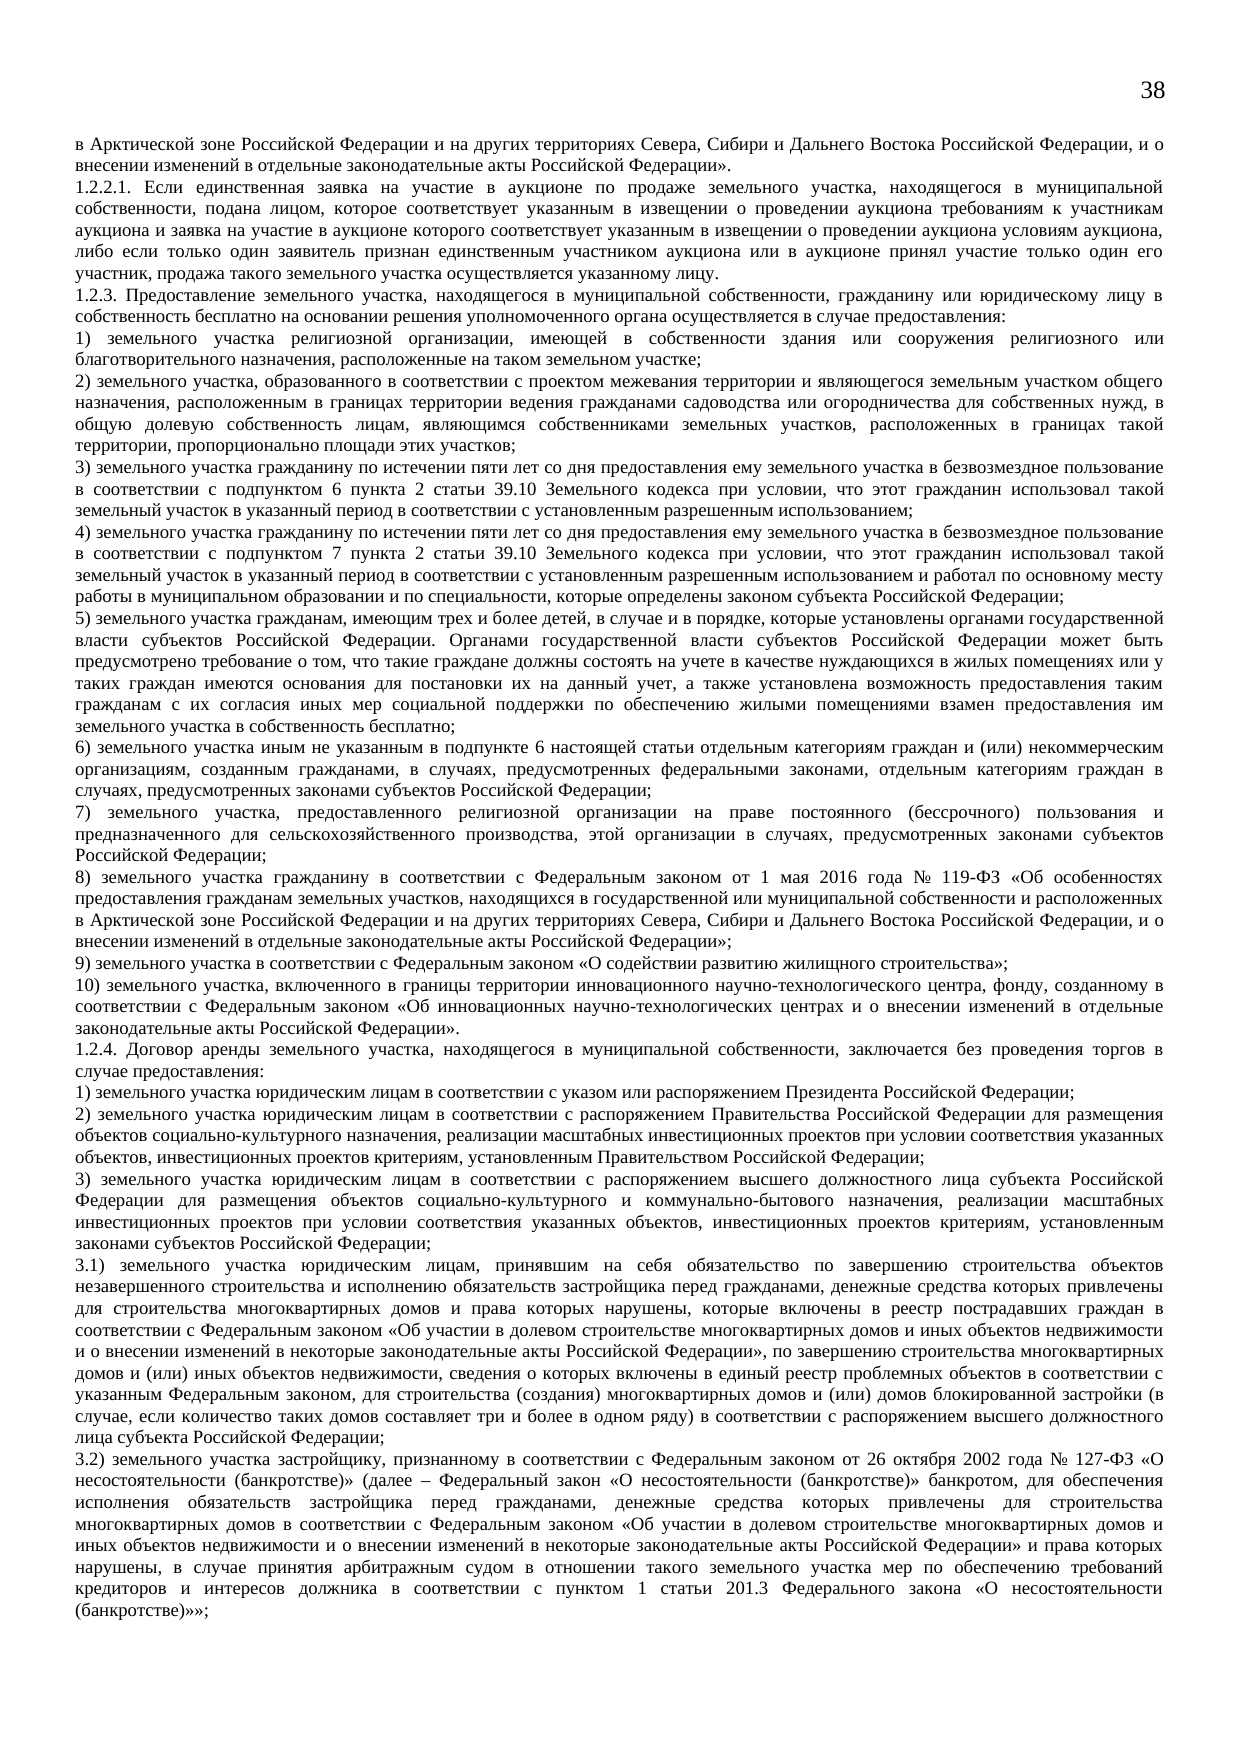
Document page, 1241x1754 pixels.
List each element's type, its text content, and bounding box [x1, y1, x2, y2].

text 9) земельного участка в соответствии с Федеральным законом «О содействии развитию жилищного строительства»; [75, 952, 1165, 973]
text 2) земельного участка, образованного в соответствии с проектом межевания территории и являющегося земельным участком общего назначения, расположенным в границах территории ведения гражданами садоводства или огородничества для собственных нужд, в общую долевую собственность лицам, являющимся собственниками земельных участков, расположенных в границах такой территории, пропорционально площади этих участков; [75, 370, 1165, 456]
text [75, 132, 1165, 176]
text 4) земельного участка гражданину по истечении пяти лет со дня предоставления ему земельного участка в безвозмездное пользование в соответствии с подпунктом 7 пункта 2 статьи 39.10 Земельного кодекса при условии, что этот гражданин использовал такой земельный участок в указанный период в соответствии с установленным разрешенным использованием и работал по основному месту работы в муниципальном образовании и по специальности, которые определены законом субъекта Российской Федерации; [75, 521, 1165, 607]
text 3) земельного участка гражданину по истечении пяти лет со дня предоставления ему земельного участка в безвозмездное пользование в соответствии с подпунктом 6 пункта 2 статьи 39.10 Земельного кодекса при условии, что этот гражданин использовал такой земельный участок в указанный период в соответствии с установленным разрешенным использованием; [75, 456, 1165, 521]
text 1) земельного участка юридическим лицам в соответствии с указом или распоряжением Президента Российской Федерации; [75, 1081, 1165, 1103]
text 3) земельного участка юридическим лицам в соответствии с распоряжением высшего должностного лица субъекта Российской Федерации для размещения объектов социально-культурного и коммунально-бытового назначения, реализации масштабных инвестиционных проектов при условии соответствия указанных объектов, инвестиционных проектов критериям, установленным законами субъектов Российской Федерации; [75, 1167, 1165, 1254]
text 10) земельного участка, включенного в границы территории инновационного научно-технологического центра, фонду, созданному в соответствии с Федеральным законом «Об инновационных научно-технологических центрах и о внесении изменений в отдельные законодательные акты Российской Федерации». [75, 973, 1165, 1038]
text 2) земельного участка юридическим лицам в соответствии с распоряжением Правительства Российской Федерации для размещения объектов социально-культурного назначения, реализации масштабных инвестиционных проектов при условии соответствия указанных объектов, инвестиционных проектов критериям, установленным Правительством Российской Федерации; [75, 1103, 1165, 1167]
text 3.1) земельного участка юридическим лицам, принявшим на себя обязательство по завершению строительства объектов незавершенного строительства и исполнению обязательств застройщика перед гражданами, денежные средства которых привлечены для строительства многоквартирных домов и права которых нарушены, которые включены в реестр пострадавших граждан в соответствии с Федеральным законом «Об участии в долевом строительстве многоквартирных домов и иных объектов недвижимости и о внесении изменений в некоторые законодательные акты Российской Федерации», по завершению строительства многоквартирных домов и (или) иных объектов недвижимости, сведения о которых включены в единый реестр проблемных объектов в соответствии с указанным Федеральным законом, для строительства (создания) многоквартирных домов и (или) домов блокированной застройки (в случае, если количество таких домов составляет три и более в одном ряду) в соответствии с распоряжением высшего должностного лица субъекта Российской Федерации; [75, 1254, 1165, 1448]
text 1.2.4. Договор аренды земельного участка, находящегося в муниципальной собственности, заключается без проведения торгов в случае предоставления: [75, 1038, 1165, 1081]
text 1.2.2.1. Если единственная заявка на участие в аукционе по продаже земельного участка, находящегося в муниципальной собственности, подана лицом, которое соответствует указанным в извещении о проведении аукциона требованиям к участникам аукциона и заявка на участие в аукционе которого соответствует указанным в извещении о проведении аукциона условиям аукциона, либо если только один заявитель признан единственным участником аукциона или в аукционе принял участие только один его участник, продажа такого земельного участка осуществляется указанному лицу. [75, 176, 1165, 283]
text 7) земельного участка, предоставленного религиозной организации на праве постоянного (бессрочного) пользования и предназначенного для сельскохозяйственного производства, этой организации в случаях, предусмотренных законами субъектов Российской Федерации; [75, 801, 1165, 866]
text 8) земельного участка гражданину в соответствии с Федеральным законом от 1 мая 2016 года № 119-ФЗ «Об особенностях предоставления гражданам земельных участков, находящихся в государственной или муниципальной собственности и расположенных в Арктической зоне Российской Федерации и на других территориях Севера, Сибири и Дальнего Востока Российской Федерации, и о внесении изменений в отдельные законодательные акты Российской Федерации»; [75, 866, 1165, 952]
text 1.2.3. Предоставление земельного участка, находящегося в муниципальной собственности, гражданину или юридическому лицу в собственность бесплатно на основании решения уполномоченного органа осуществляется в случае предоставления: [75, 283, 1165, 327]
text 1) земельного участка религиозной организации, имеющей в собственности здания или сооружения религиозного или благотворительного назначения, расположенные на таком земельном участке; [75, 327, 1165, 370]
text 5) земельного участка гражданам, имеющим трех и более детей, в случае и в порядке, которые установлены органами государственной власти субъектов Российской Федерации. Органами государственной власти субъектов Российской Федерации может быть предусмотрено требование о том, что такие граждане должны состоять на учете в качестве нуждающихся в жилых помещениях или у таких граждан имеются основания для постановки их на данный учет, а также установлена возможность предоставления таким гражданам с их согласия иных мер социальной поддержки по обеспечению жилыми помещениями взамен предоставления им земельного участка в собственность бесплатно; [75, 607, 1165, 736]
text 3.2) земельного участка застройщику, признанному в соответствии с Федеральным законом от 26 октября 2002 года № 127-ФЗ «О несостоятельности (банкротстве)» (далее – Федеральный закон «О несостоятельности (банкротстве)» банкротом, для обеспечения исполнения обязательств застройщика перед гражданами, денежные средства которых привлечены для строительства многоквартирных домов в соответствии с Федеральным законом «Об участии в долевом строительстве многоквартирных домов и иных объектов недвижимости и о внесении изменений в некоторые законодательные акты Российской Федерации» и права которых нарушены, в случае принятия арбитражным судом в отношении такого земельного участка мер по обеспечению требований кредиторов и интересов должника в соответствии с пунктом 1 статьи 201.3 Федерального закона «О несостоятельности (банкротстве)»»; [75, 1448, 1165, 1620]
text 6) земельного участка иным не указанным в подпункте 6 настоящей статьи отдельным категориям граждан и (или) некоммерческим организациям, созданным гражданами, в случаях, предусмотренных федеральными законами, отдельным категориям граждан в случаях, предусмотренных законами субъектов Российской Федерации; [75, 736, 1165, 801]
